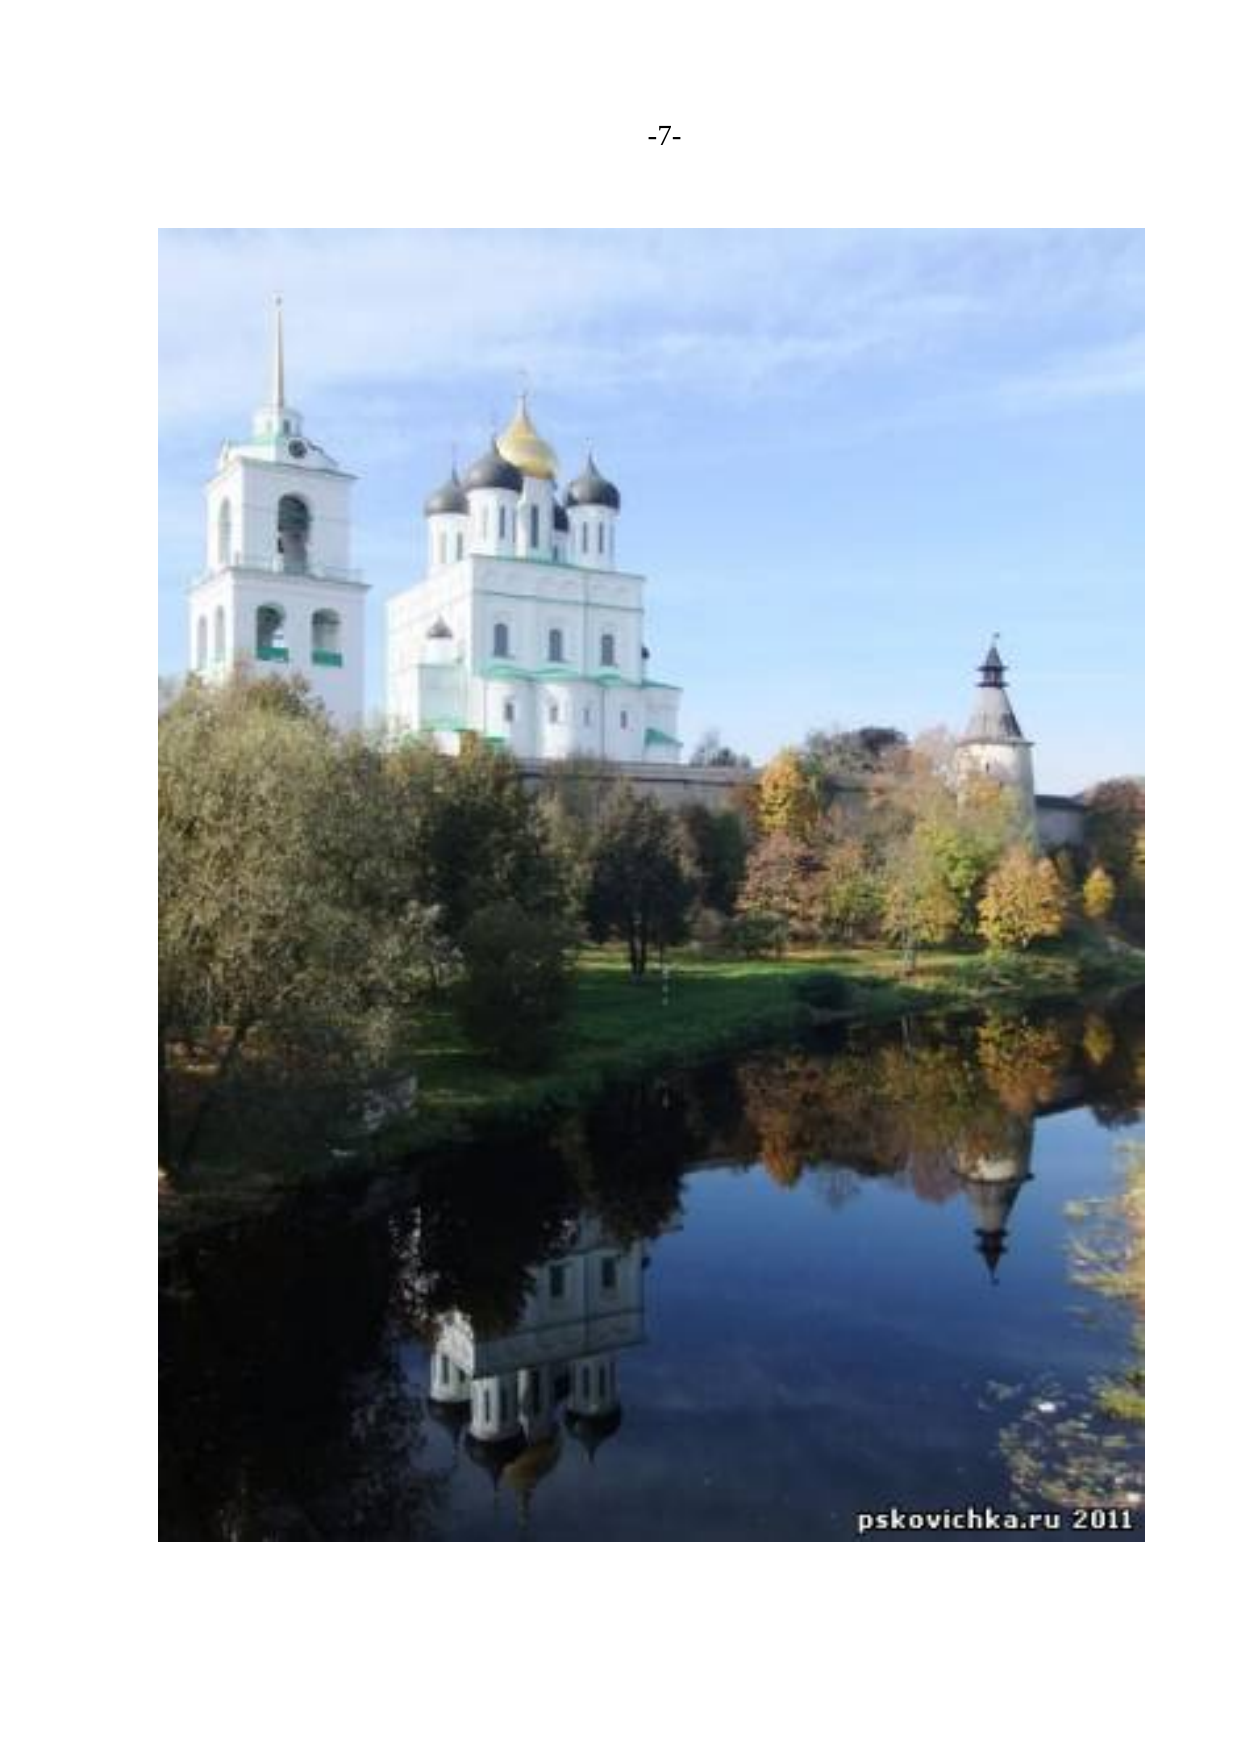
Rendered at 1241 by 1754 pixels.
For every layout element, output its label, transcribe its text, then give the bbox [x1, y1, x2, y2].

text -7- [177, 118, 1152, 152]
picture [158, 228, 1145, 1542]
